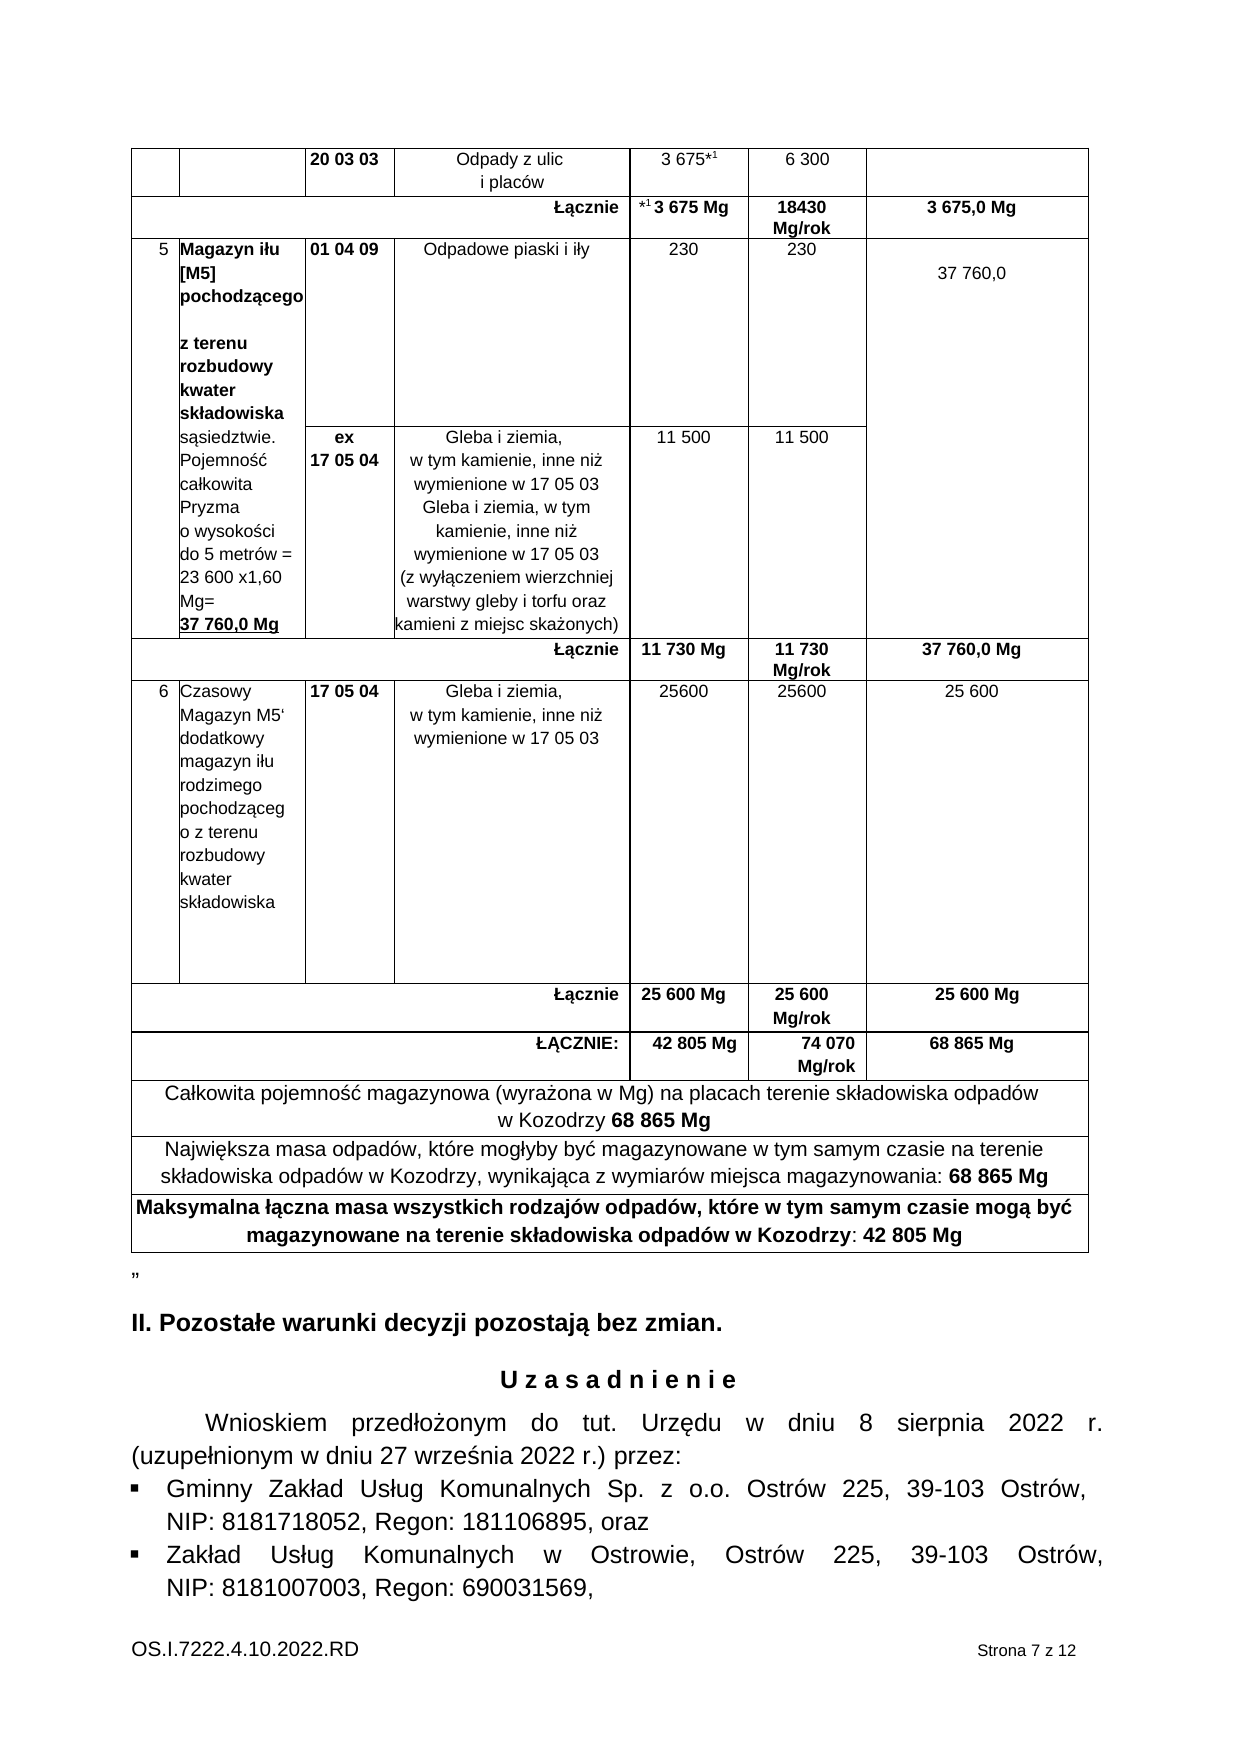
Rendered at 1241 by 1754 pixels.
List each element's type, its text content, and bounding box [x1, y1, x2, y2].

table_cell 74 070 Mg/rok [749, 1033, 866, 1080]
table_cell 25 600 [867, 681, 1088, 983]
table_cell Odpadowe piaski i iły [395, 239, 629, 426]
table_cell Największa masa odpadów, które mogłyby być magazynowane w tym samym czasie na terenie składowiska odpadów w Kozodrzy, wynikająca z wymiarów miejsca magazynowania: 68 865 Mg [132, 1137, 1088, 1194]
table_cell Całkowita pojemność magazynowa (wyrażona w Mg) na placach terenie składowiska odpadów w Kozodrzy 68 865 Mg [132, 1081, 1088, 1136]
table_cell 11 500 [631, 427, 748, 638]
table_cell Czasowy Magazyn M5‘ dodatkowy magazyn iłu rodzimego pochodzącego z terenu rozbudowy kwater składowiska [180, 681, 305, 983]
table_cell 25 600 Mg/rok [749, 984, 866, 1031]
table_cell *1 3 675 Mg [631, 197, 748, 238]
subtitle II. Pozostałe warunki decyzji pozostają bez zmian. [131, 1308, 1097, 1337]
table_cell Łącznie [132, 197, 629, 238]
table_cell 230 [749, 239, 866, 426]
table_cell 17 05 04 [306, 681, 394, 983]
text „ [131, 1253, 1104, 1280]
table_cell Odpady z ulic i placów [395, 149, 629, 196]
table_cell ŁĄCZNIE: [132, 1033, 629, 1080]
table_cell 01 04 09 [306, 239, 394, 426]
table_cell 37 760,0 Mg [867, 639, 1088, 680]
table_cell 42 805 Mg [631, 1033, 748, 1080]
list Zakład Usług Komunalnych w Ostrowie, Ostrów 225, 39-103 Ostrów, NIP: 8181007003, Regon: 690031569, [129, 1540, 1104, 1602]
table_cell Magazyn iłu [M5] pochodzącego z terenu rozbudowy kwater składowiska sąsiedztwie. Pojemność całkowita Pryzma o wysokości do 5 metrów = 23 600 x1,60 Mg= 37 760,0 Mg [180, 239, 305, 638]
table_cell 25 600 Mg [867, 984, 1088, 1031]
table_cell Gleba i ziemia, w tym kamienie, inne niż wymienione w 17 05 03 Gleba i ziemia, w tym kamienie, inne niż wymienione w 17 05 03 (z wyłączeniem wierzchniej warstwy gleby i torfu oraz kamieni z miejsc skażonych) [395, 427, 629, 638]
table_cell 3 675,0 Mg [867, 197, 1088, 238]
table_cell 230 [631, 239, 748, 426]
table_cell Łącznie [132, 984, 629, 1031]
table_cell 37 760,0 [867, 239, 1088, 638]
table_cell 68 865 Mg [867, 1033, 1088, 1080]
table_cell 6 300 [749, 149, 866, 196]
table_cell 25600 [631, 681, 748, 983]
table_cell 3 675*1 [631, 149, 748, 196]
table_cell 6 [132, 681, 179, 983]
table_cell ex 17 05 04 [306, 427, 394, 638]
table_cell Gleba i ziemia, w tym kamienie, inne niż wymienione w 17 05 03 [395, 681, 629, 983]
table_cell 18430 Mg/rok [749, 197, 866, 238]
table_cell Łącznie [132, 639, 629, 680]
text Wnioskiem przedłożonym do tut. Urzędu w dniu 8 sierpnia 2022 r. (uzupełnionym w dniu 27 września 2022 r.) przez: [131, 1408, 1104, 1469]
table_cell 11 500 [749, 427, 866, 638]
table_cell 5 [132, 239, 179, 638]
table_cell 11 730 Mg/rok [749, 639, 866, 680]
list Gminny Zakład Usług Komunalnych Sp. z o.o. Ostrów 225, 39-103 Ostrów, NIP: 8181718052, Regon: 181106895, oraz [129, 1474, 1104, 1536]
table_cell 11 730 Mg [631, 639, 748, 680]
table_cell 25600 [749, 681, 866, 983]
table_cell 20 03 03 [306, 149, 394, 196]
table_cell Maksymalna łączna masa wszystkich rodzajów odpadów, które w tym samym czasie mogą być magazynowane na terenie składowiska odpadów w Kozodrzy: 42 805 Mg [132, 1195, 1088, 1252]
subtitle U z a s a d n i e n i e [131, 1365, 1104, 1394]
table_cell 25 600 Mg [631, 984, 748, 1031]
